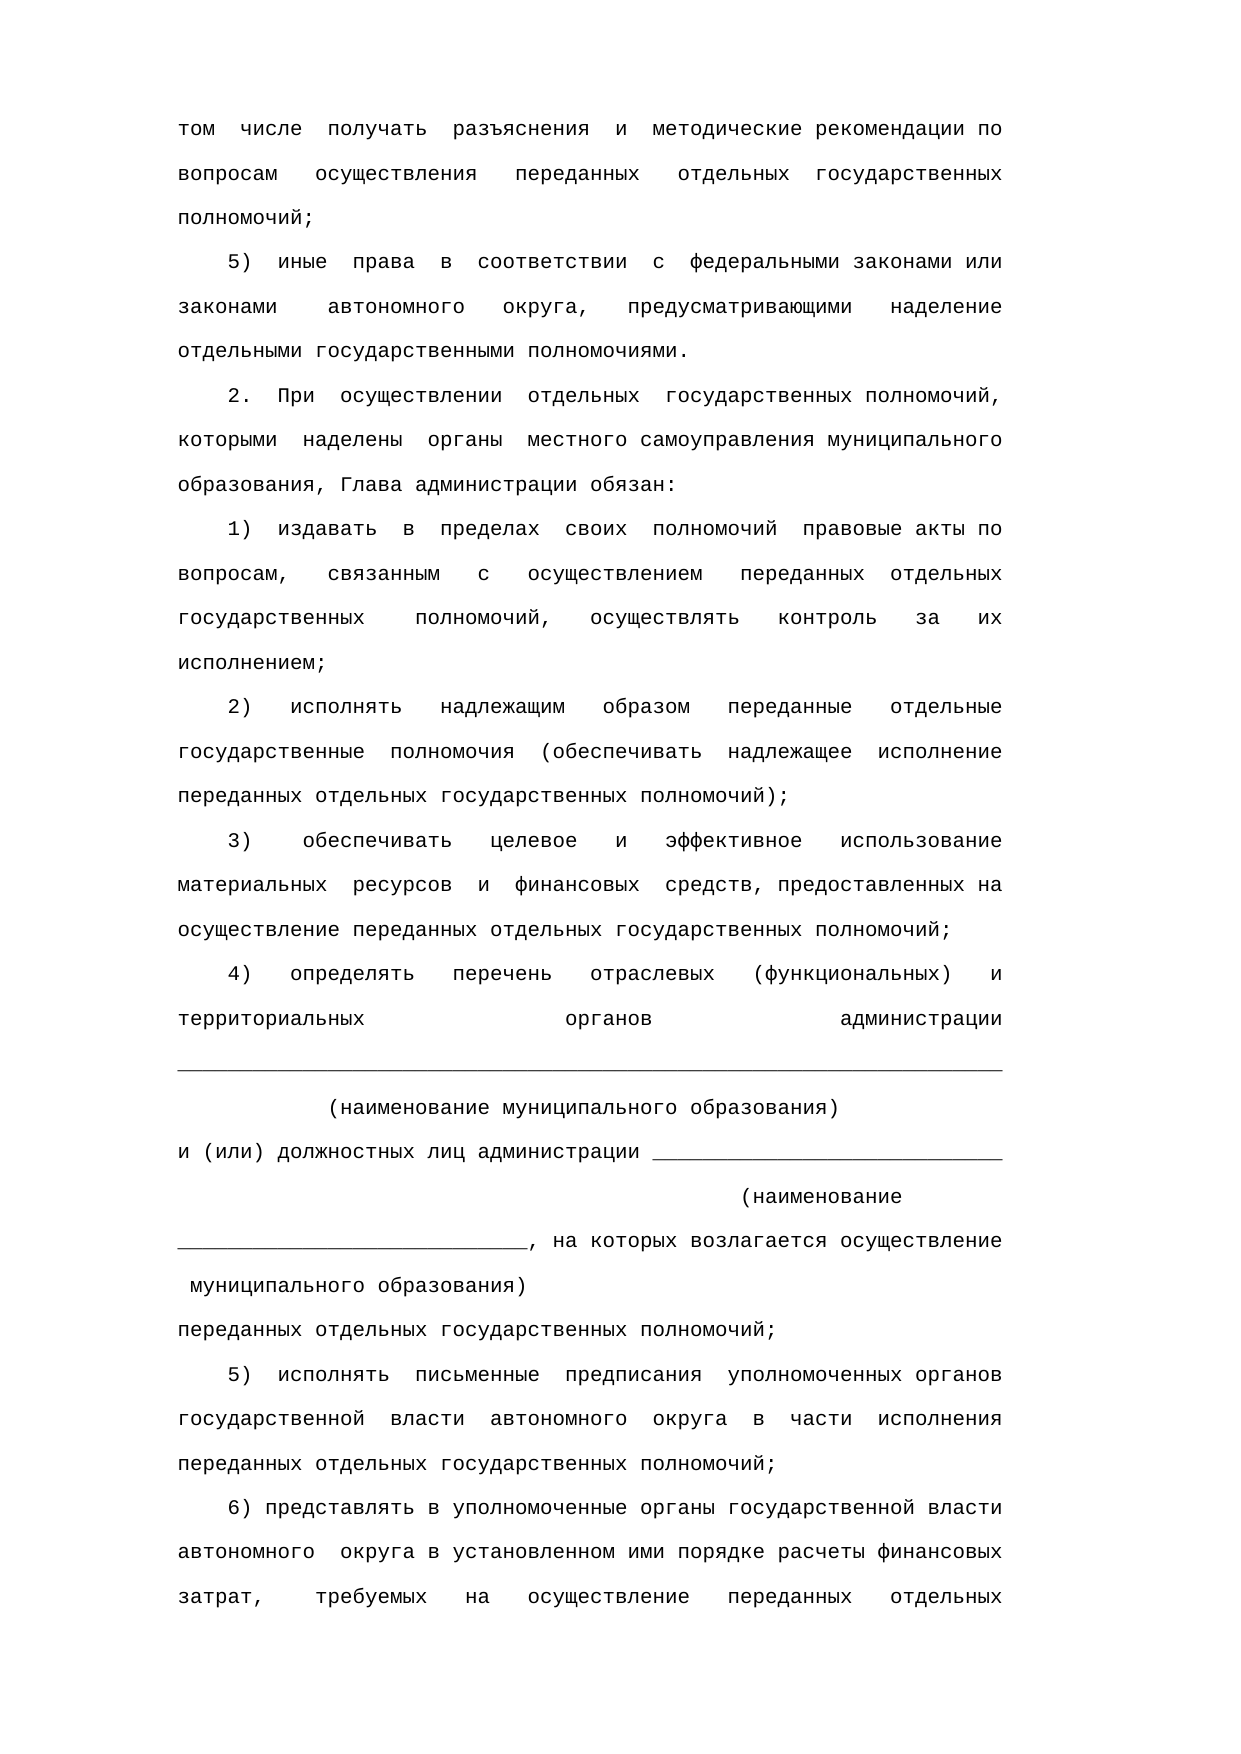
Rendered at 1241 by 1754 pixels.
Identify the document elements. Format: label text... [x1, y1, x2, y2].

text 6) представлять в уполномоченные органы государственной власти [177, 1497, 1152, 1521]
text (наименование муниципального образования) [177, 1097, 1152, 1120]
text __________________________________________________________________ [177, 1052, 1152, 1076]
text государственных полномочий, осуществлять контроль за их [177, 607, 1152, 631]
text которыми наделены органы местного самоуправления муниципального [177, 429, 1152, 453]
text 4) определять перечень отраслевых (функциональных) и [177, 963, 1152, 987]
text территориальных органов администрации [177, 1008, 1152, 1031]
text законами автономного округа, предусматривающими наделение [177, 296, 1152, 320]
text муниципального образования) [177, 1274, 1152, 1298]
text затрат, требуемых на осуществление переданных отдельных [177, 1586, 1152, 1609]
text образования, Глава администрации обязан: [177, 474, 1152, 498]
text исполнением; [177, 652, 1152, 676]
text ____________________________, на которых возлагается осуществление [177, 1230, 1152, 1254]
text переданных отдельных государственных полномочий; [177, 1452, 1152, 1476]
text 5) исполнять письменные предписания уполномоченных органов [177, 1363, 1152, 1387]
text переданных отдельных государственных полномочий); [177, 785, 1152, 809]
text (наименование [177, 1186, 1152, 1209]
text 2) исполнять надлежащим образом переданные отдельные [177, 696, 1152, 720]
text 2. При осуществлении отдельных государственных полномочий, [177, 385, 1152, 409]
text переданных отдельных государственных полномочий; [177, 1319, 1152, 1343]
text полномочий; [177, 207, 1152, 231]
text автономного округа в установленном ими порядке расчеты финансовых [177, 1541, 1152, 1565]
text отдельными государственными полномочиями. [177, 341, 1152, 364]
text том числе получать разъяснения и методические рекомендации по [177, 118, 1152, 142]
text осуществление переданных отдельных государственных полномочий; [177, 919, 1152, 942]
text вопросам, связанным с осуществлением переданных отдельных [177, 563, 1152, 587]
text и (или) должностных лиц администрации ____________________________ [177, 1141, 1152, 1165]
text государственные полномочия (обеспечивать надлежащее исполнение [177, 741, 1152, 764]
text материальных ресурсов и финансовых средств, предоставленных на [177, 874, 1152, 898]
text вопросам осуществления переданных отдельных государственных [177, 163, 1152, 186]
text 5) иные права в соответствии с федеральными законами или [177, 252, 1152, 275]
text 1) издавать в пределах своих полномочий правовые акты по [177, 518, 1152, 542]
text государственной власти автономного округа в части исполнения [177, 1408, 1152, 1432]
text 3) обеспечивать целевое и эффективное использование [177, 830, 1152, 853]
